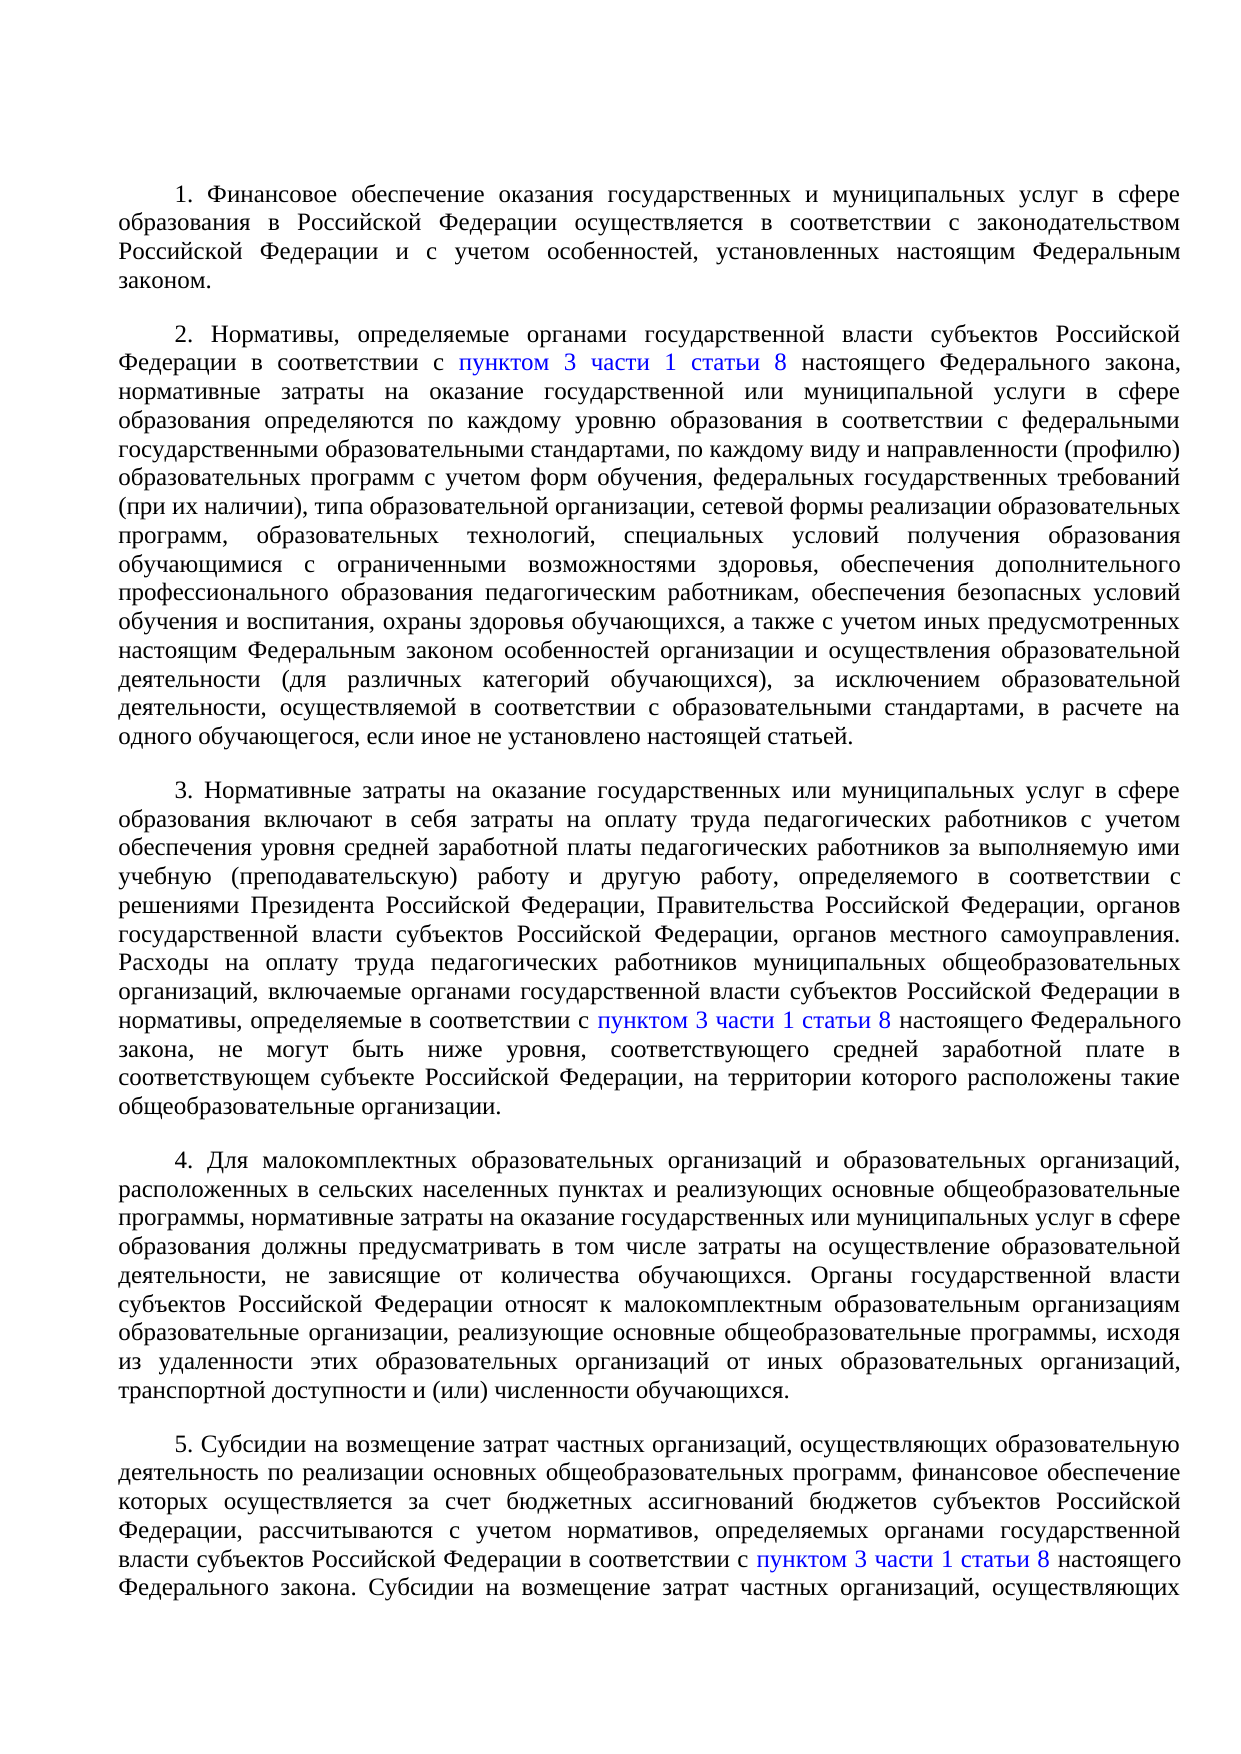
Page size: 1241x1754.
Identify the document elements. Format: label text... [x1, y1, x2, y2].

text 4. Для малокомплектных образовательных организаций и образовательных организаций, расположенных в сельских населенных пунктах и реализующих основные общеобразовательные программы, нормативные затраты на оказание государственных или муниципальных услуг в сфере образования должны предусматривать в том числе затраты на осуществление образовательной деятельности, не зависящие от количества обучающихся. Органы государственной власти субъектов Российской Федерации относят к малокомплектным образовательным организациям образовательные организации, реализующие основные общеобразовательные программы, исходя из удаленности этих образовательных организаций от иных образовательных организаций, транспортной доступности и (или) численности обучающихся. [118, 1145, 1181, 1404]
text 2. Нормативы, определяемые органами государственной власти субъектов Российской Федерации в соответствии с пунктом 3 части 1 статьи 8 настоящего Федерального закона, нормативные затраты на оказание государственной или муниципальной услуги в сфере образования определяются по каждому уровню образования в соответствии с федеральными государственными образовательными стандартами, по каждому виду и направленности (профилю) образовательных программ с учетом форм обучения, федеральных государственных требований (при их наличии), типа образовательной организации, сетевой формы реализации образовательных программ, образовательных технологий, специальных условий получения образования обучающимися с ограниченными возможностями здоровья, обеспечения дополнительного профессионального образования педагогическим работникам, обеспечения безопасных условий обучения и воспитания, охраны здоровья обучающихся, а также с учетом иных предусмотренных настоящим Федеральным законом особенностей организации и осуществления образовательной деятельности (для различных категорий обучающихся), за исключением образовательной деятельности, осуществляемой в соответствии с образовательными стандартами, в расчете на одного обучающегося, если иное не установлено настоящей статьей. [118, 319, 1181, 750]
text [118, 1429, 1181, 1601]
text 1. Финансовое обеспечение оказания государственных и муниципальных услуг в сфере образования в Российской Федерации осуществляется в соответствии с законодательством Российской Федерации и с учетом особенностей, установленных настоящим Федеральным законом. [118, 179, 1181, 294]
text 3. Нормативные затраты на оказание государственных или муниципальных услуг в сфере образования включают в себя затраты на оплату труда педагогических работников с учетом обеспечения уровня средней заработной платы педагогических работников за выполняемую ими учебную (преподавательскую) работу и другую работу, определяемого в соответствии с решениями Президента Российской Федерации, Правительства Российской Федерации, органов государственной власти субъектов Российской Федерации, органов местного самоуправления. Расходы на оплату труда педагогических работников муниципальных общеобразовательных организаций, включаемые органами государственной власти субъектов Российской Федерации в нормативы, определяемые в соответствии с пунктом 3 части 1 статьи 8 настоящего Федерального закона, не могут быть ниже уровня, соответствующего средней заработной плате в соответствующем субъекте Российской Федерации, на территории которого расположены такие общеобразовательные организации. [118, 775, 1181, 1120]
